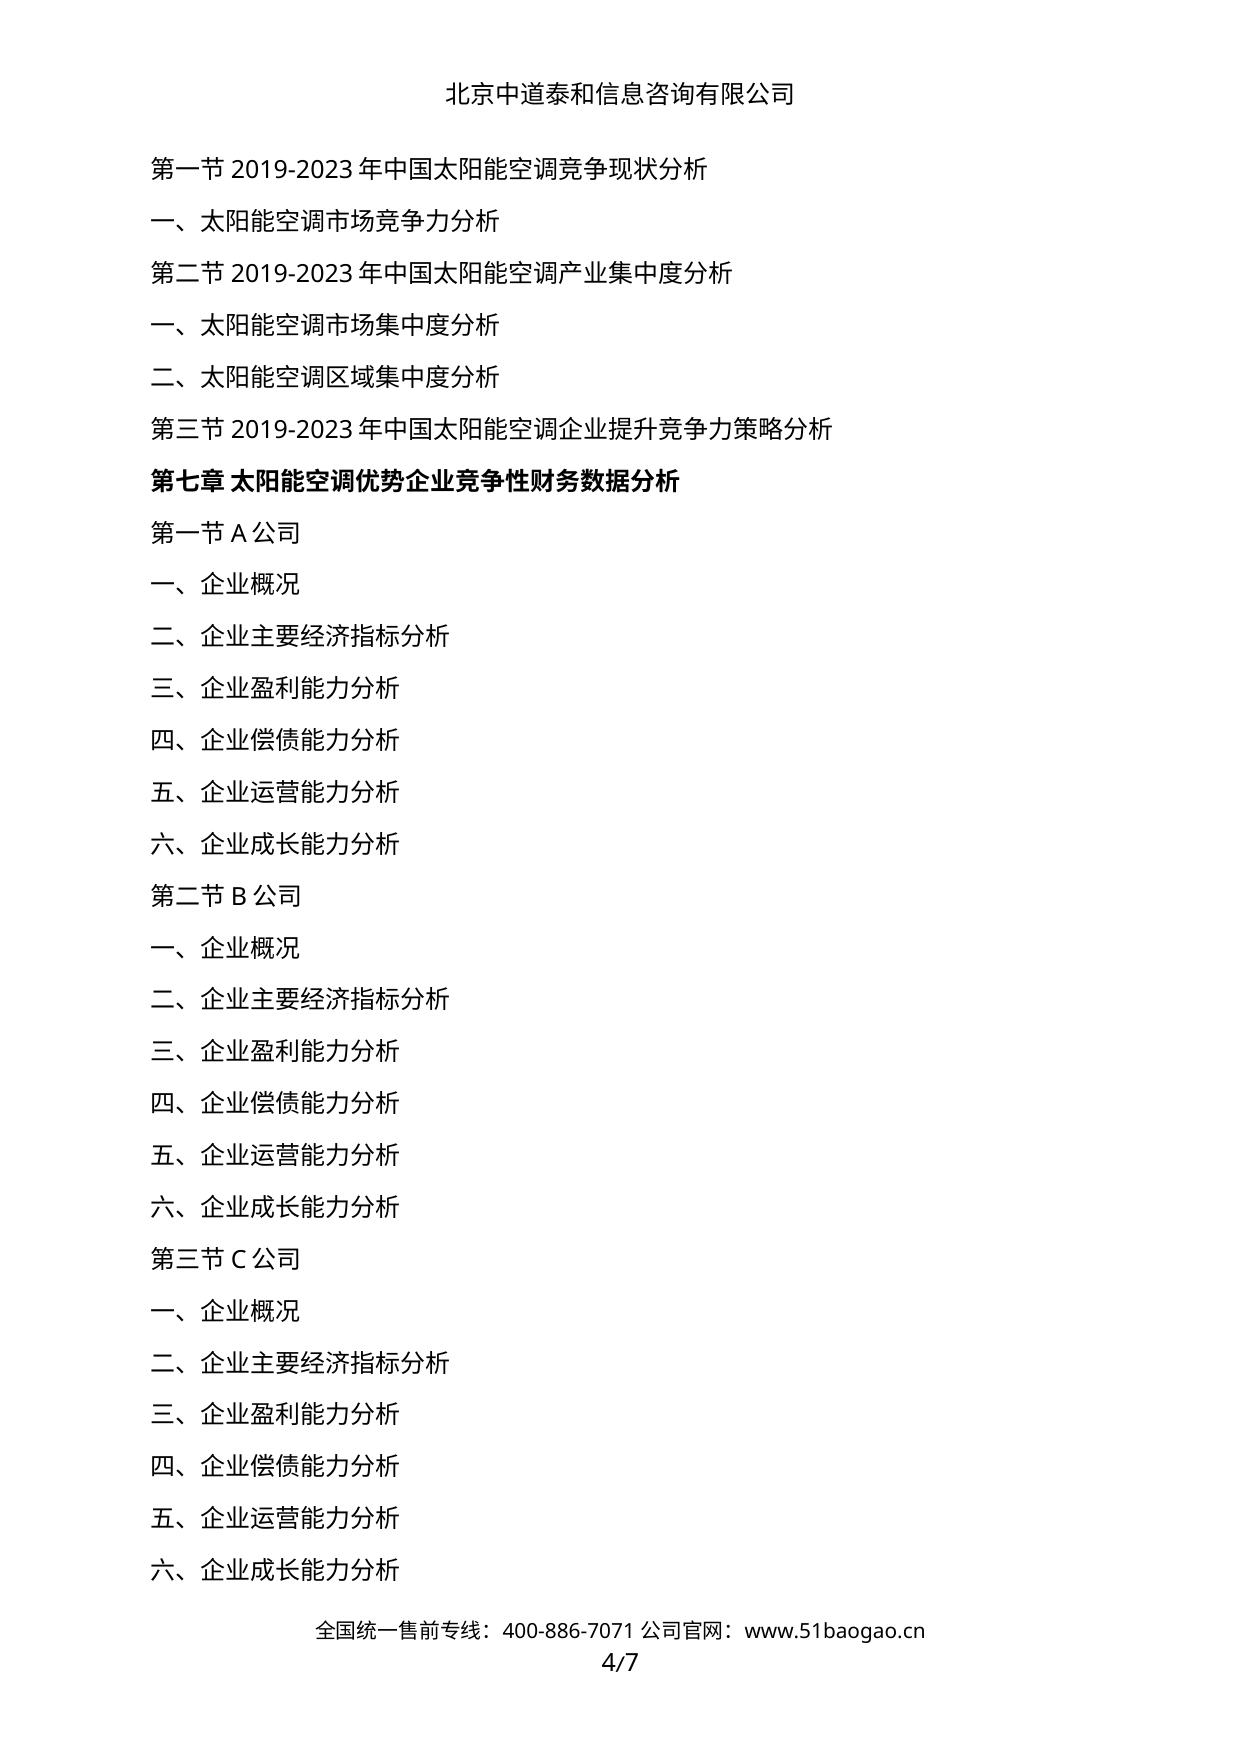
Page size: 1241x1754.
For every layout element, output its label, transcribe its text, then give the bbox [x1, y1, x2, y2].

text 六、企业成长能力分析 [150, 824, 1090, 861]
text 四、企业偿债能力分析 [150, 1447, 1090, 1483]
text 二、企业主要经济指标分析 [150, 1343, 1090, 1379]
text 五、企业运营能力分析 [150, 1499, 1090, 1535]
text 五、企业运营能力分析 [150, 772, 1090, 809]
text 四、企业偿债能力分析 [150, 721, 1090, 757]
text 第七章 太阳能空调优势企业竞争性财务数据分析 [150, 461, 1090, 497]
text 四、企业偿债能力分析 [150, 1084, 1090, 1120]
text 五、企业运营能力分析 [150, 1136, 1090, 1172]
text 一、太阳能空调市场集中度分析 [150, 306, 1090, 342]
text 第二节 2019-2023年中国太阳能空调产业集中度分析 [150, 254, 1090, 290]
text 一、企业概况 [150, 1291, 1090, 1327]
text 三、企业盈利能力分析 [150, 669, 1090, 705]
text 二、太阳能空调区域集中度分析 [150, 357, 1090, 394]
text 三、企业盈利能力分析 [150, 1395, 1090, 1431]
text 六、企业成长能力分析 [150, 1187, 1090, 1224]
text 一、太阳能空调市场竞争力分析 [150, 202, 1090, 238]
text 一、企业概况 [150, 928, 1090, 964]
text 第一节 A公司 [150, 513, 1090, 549]
text 三、企业盈利能力分析 [150, 1032, 1090, 1068]
text 第二节 B公司 [150, 876, 1090, 912]
text 二、企业主要经济指标分析 [150, 617, 1090, 653]
text 二、企业主要经济指标分析 [150, 980, 1090, 1016]
text 第三节 2019-2023年中国太阳能空调企业提升竞争力策略分析 [150, 409, 1090, 446]
text 第三节 C公司 [150, 1239, 1090, 1276]
text 一、企业概况 [150, 565, 1090, 601]
text 六、企业成长能力分析 [150, 1551, 1090, 1587]
text 第一节 2019-2023年中国太阳能空调竞争现状分析 [150, 150, 1090, 186]
